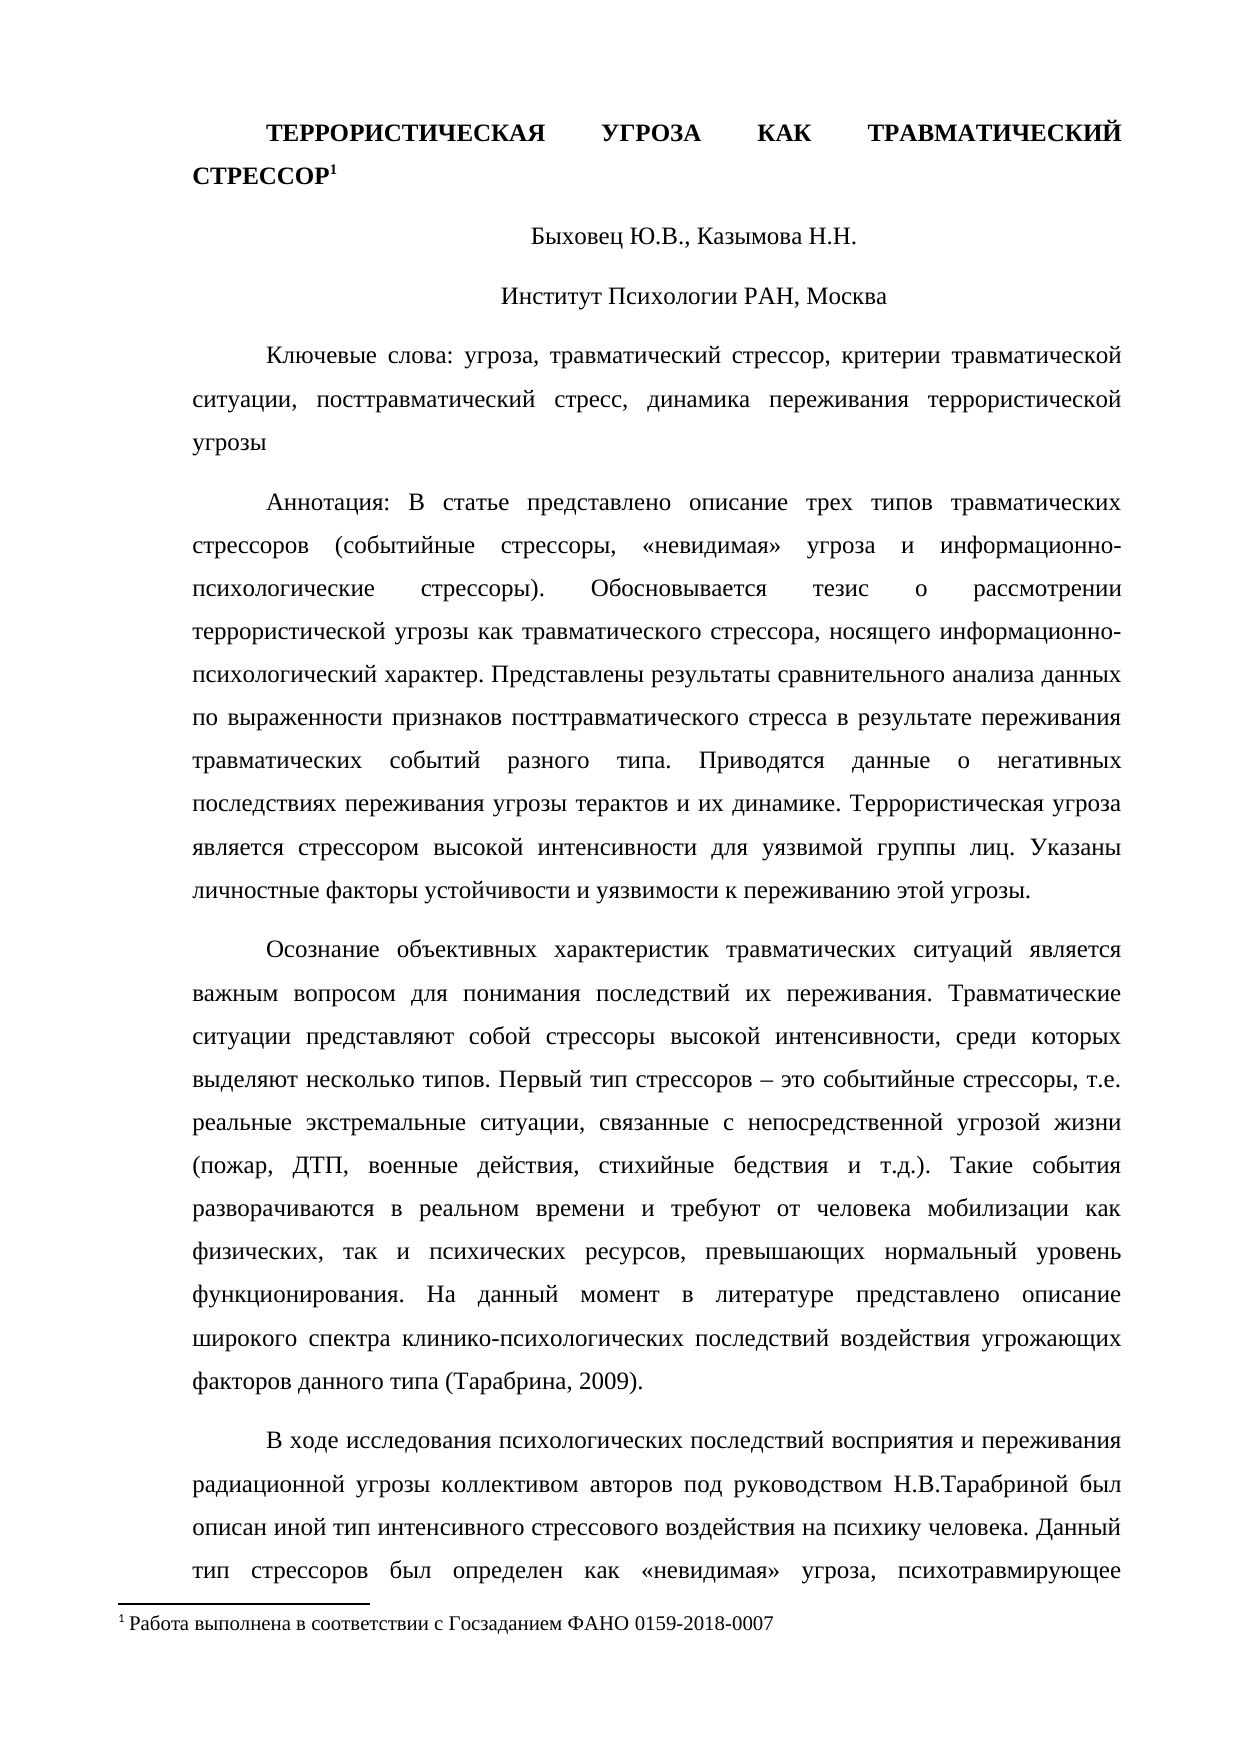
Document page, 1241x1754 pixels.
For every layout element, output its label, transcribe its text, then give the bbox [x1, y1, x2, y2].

text Осознание объективных характеристик травматических ситуаций является важным вопросом для понимания последствий их переживания. Травматические ситуации представляют собой стрессоры высокой интенсивности, среди которых выделяют несколько типов. Первый тип стрессоров – это событийные стрессоры, т.е. реальные экстремальные ситуации, связанные с непосредственной угрозой жизни (пожар, ДТП, военные действия, стихийные бедствия и т.д.). Такие события разворачиваются в реальном времени и требуют от человека мобилизации как физических, так и психических ресурсов, превышающих нормальный уровень функционирования. На данный момент в литературе представлено описание широкого спектра клинико-психологических последствий воздействия угрожающих факторов данного типа (Тарабрина, 2009). [192, 934, 1122, 1394]
text Институт Психологии РАН, Москва [192, 281, 1122, 309]
text Быховец Ю.В., Казымова Н.Н. [192, 221, 1122, 250]
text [192, 1426, 1122, 1584]
text ТЕРРОРИСТИЧЕСКАЯ УГРОЗА КАК ТРАВМАТИЧЕСКИЙ СТРЕССОР [192, 118, 1122, 190]
text Аннотация: В статье представлено описание трех типов травматических стрессоров (событийные стрессоры, «невидимая» угроза и информационно-психологические стрессоры). Обосновывается тезис о рассмотрении террористической угрозы как травматического стрессора, носящего информационно-психологический характер. Представлены результаты сравнительного анализа данных по выраженности признаков посттравматического стресса в результате переживания травматических событий разного типа. Приводятся данные о негативных последствиях переживания угрозы терактов и их динамике. Террористическая угроза является стрессором высокой интенсивности для уязвимой группы лиц. Указаны личностные факторы устойчивости и уязвимости к переживанию этой угрозы. [192, 487, 1122, 903]
text Ключевые слова: угроза, травматический стрессор, критерии травматической ситуации, посттравматический стресс, динамика переживания террористической угрозы [192, 341, 1122, 456]
